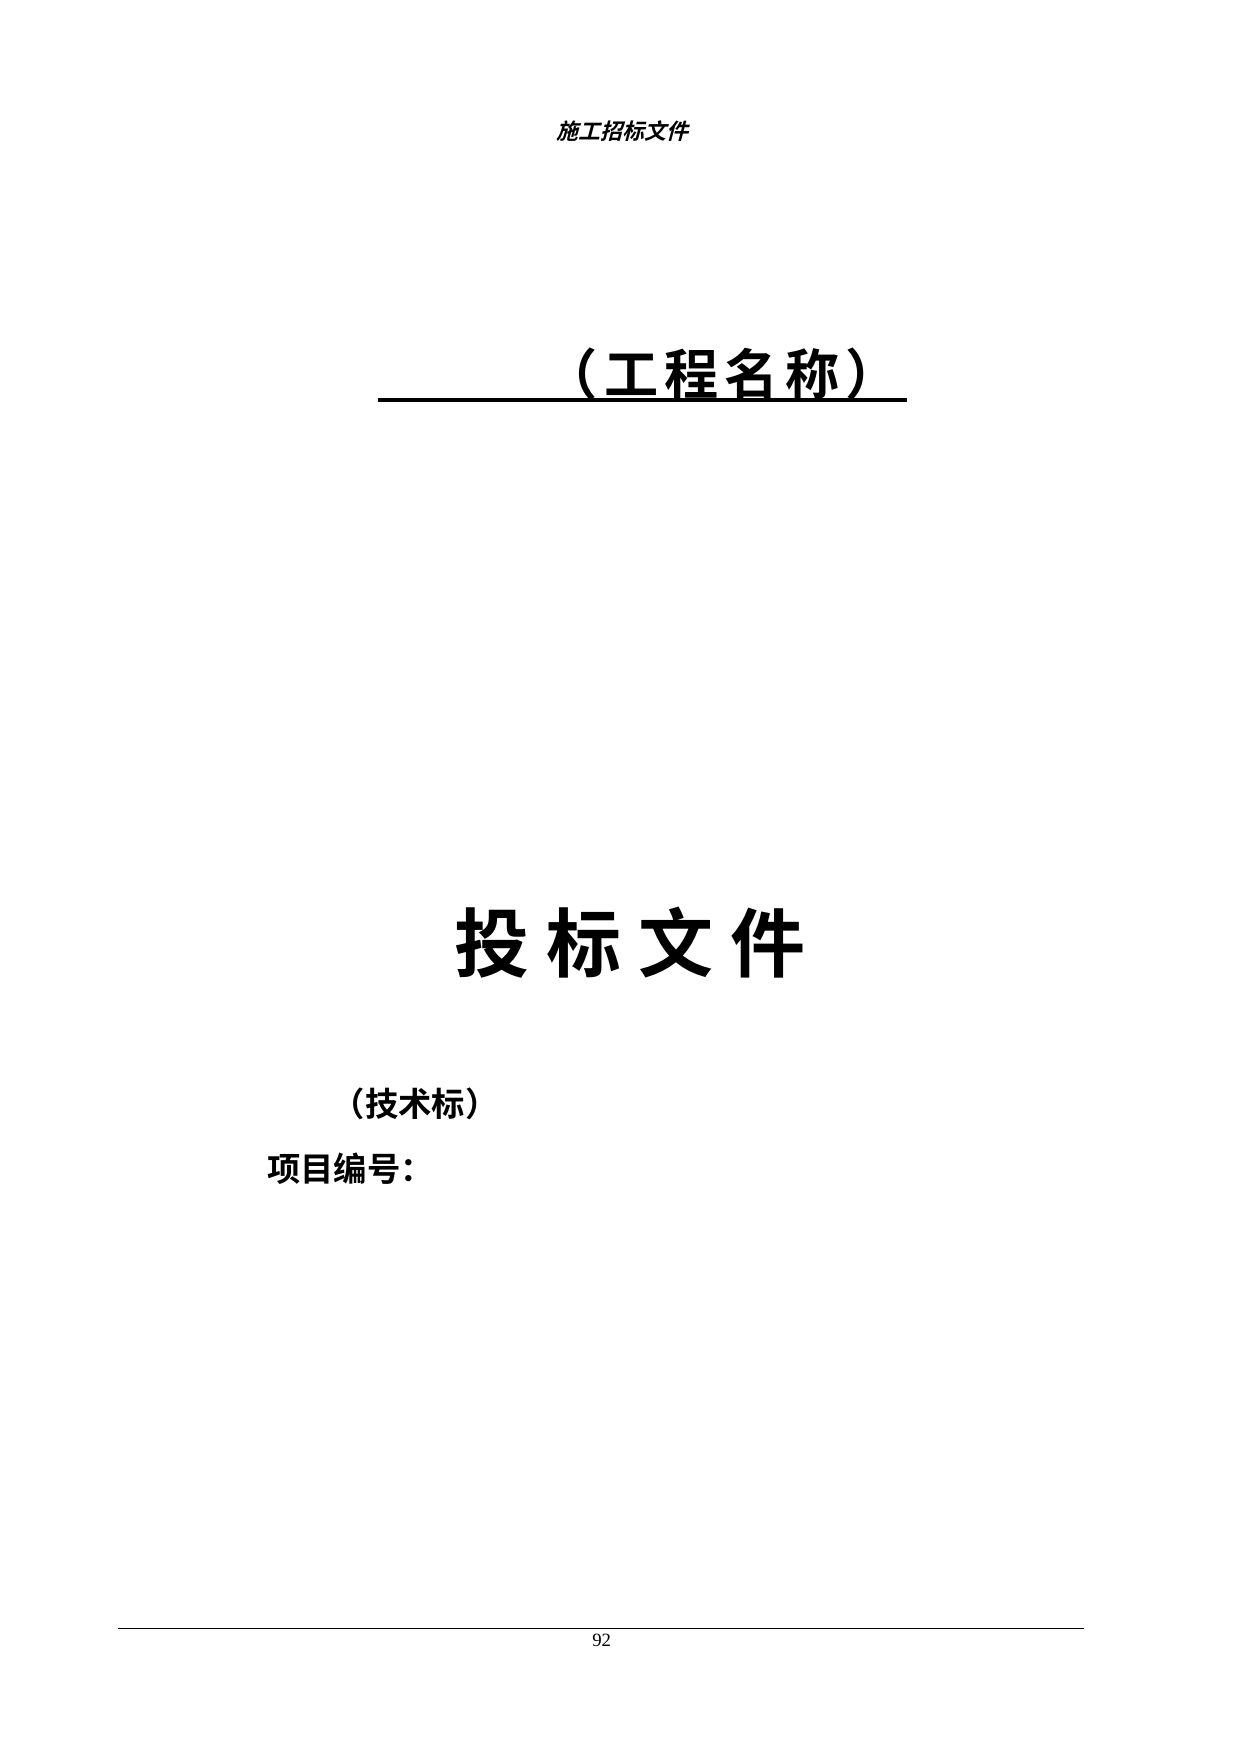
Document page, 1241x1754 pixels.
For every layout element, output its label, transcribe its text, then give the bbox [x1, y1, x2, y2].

text 项目编号： [137, 1134, 1122, 1199]
text （工程名称） [118, 322, 1122, 419]
text （技术标） [137, 1069, 1122, 1134]
text 投 标 文 件 [137, 874, 1122, 1004]
